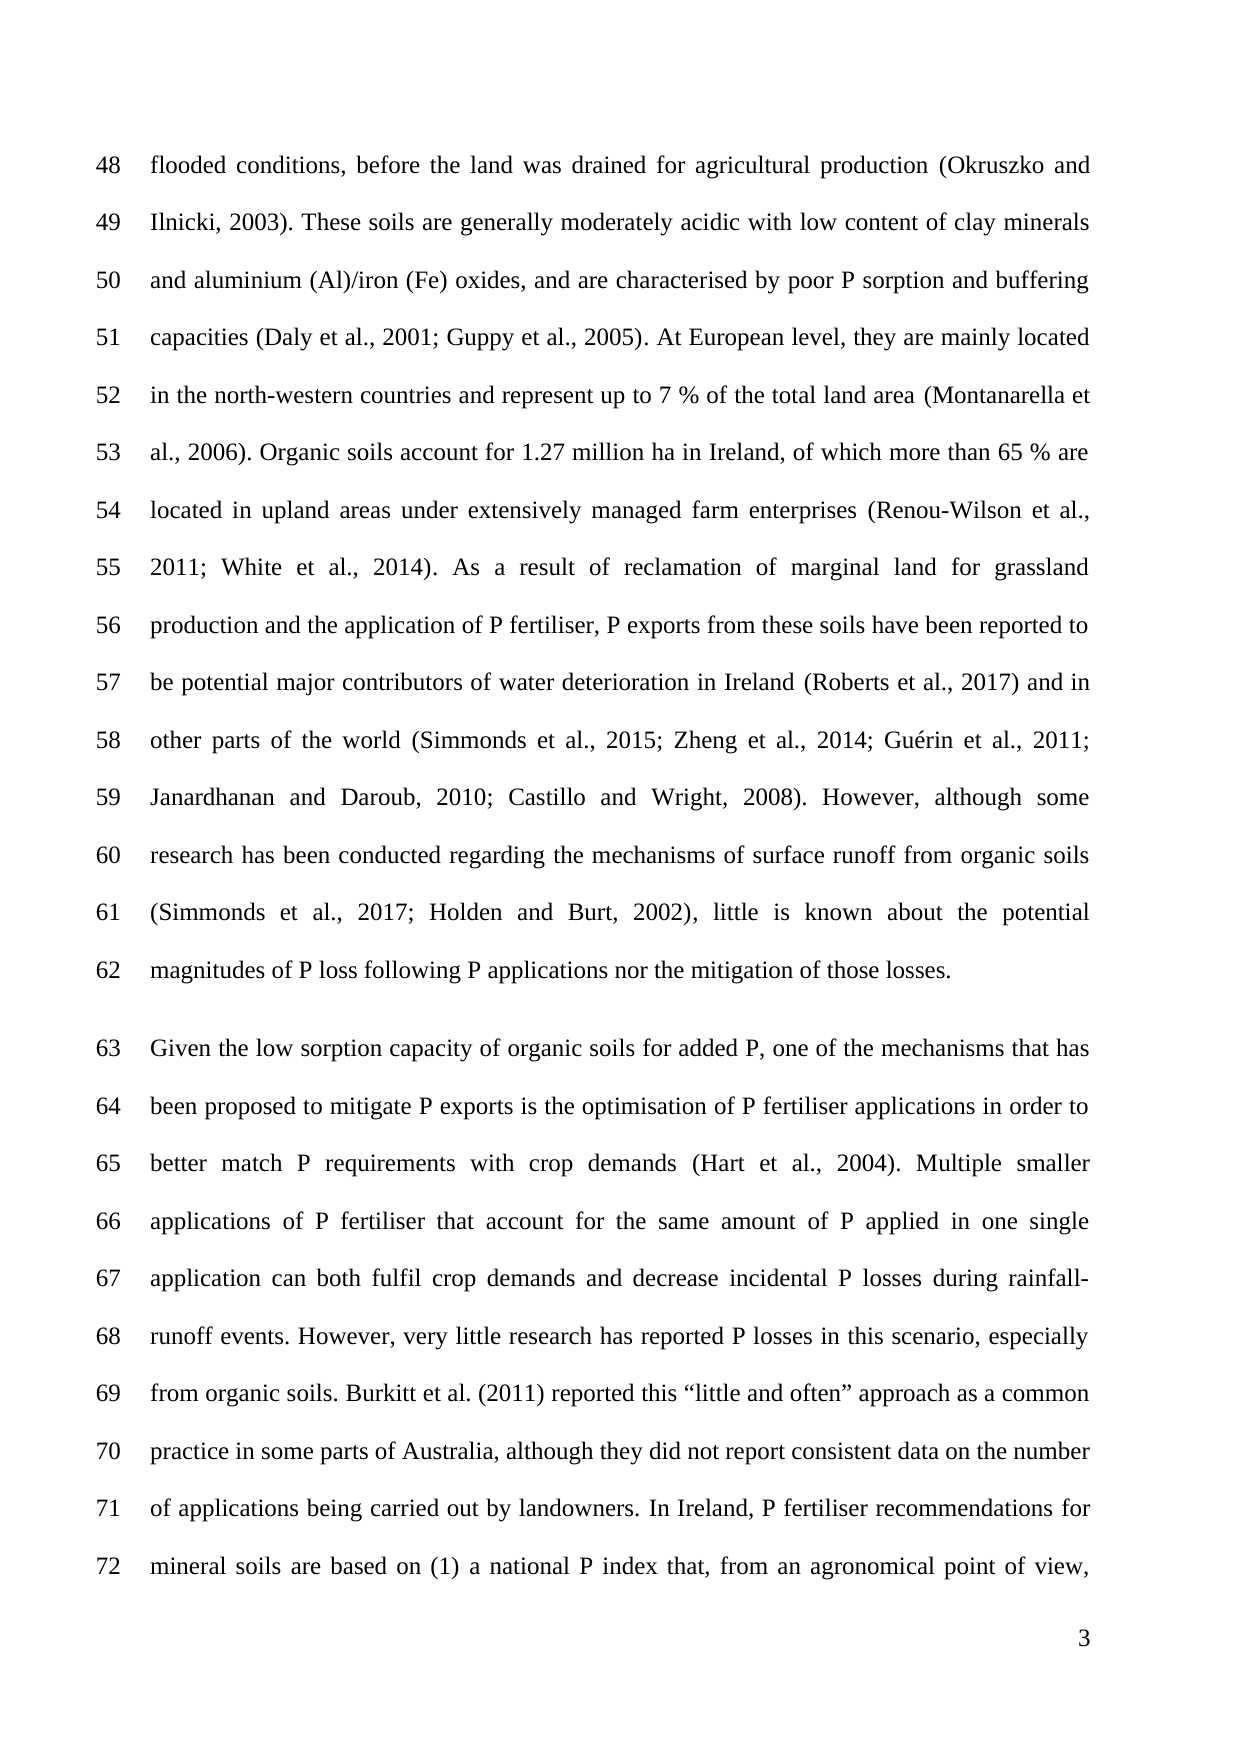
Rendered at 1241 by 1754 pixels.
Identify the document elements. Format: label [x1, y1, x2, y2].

text [150, 150, 1090, 984]
text [150, 1033, 1090, 1579]
